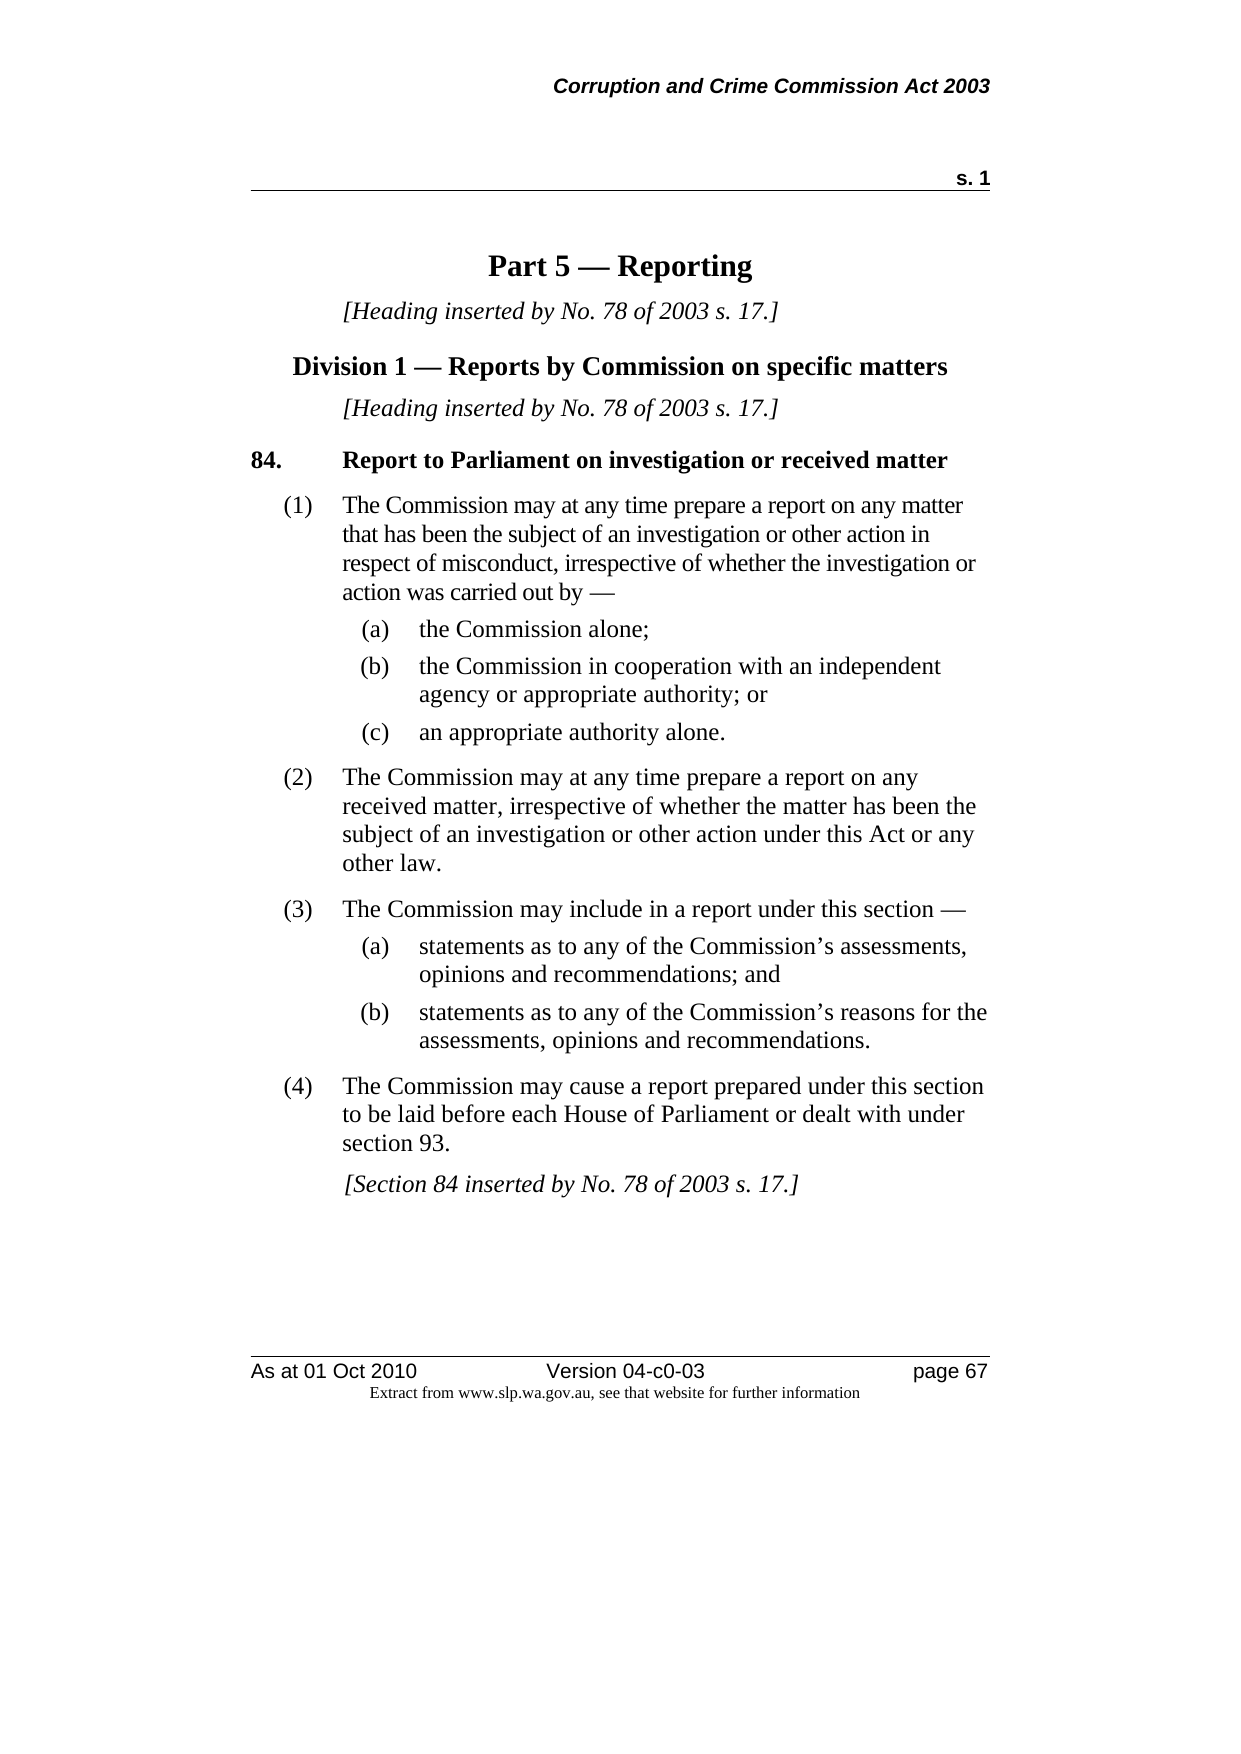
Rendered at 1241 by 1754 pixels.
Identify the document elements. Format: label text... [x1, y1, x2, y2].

text (4) The Commission may cause a report prepared under this section to be laid before each House of Parliament or dealt with under section 93. [251, 1071, 990, 1157]
subtitle [Heading inserted by No. 78 of 2003 s. 17.] [251, 393, 990, 422]
text (b) statements as to any of the Commission’s reasons for the assessments, opinions and recommendations. [251, 997, 990, 1054]
subtitle [Heading inserted by No. 78 of 2003 s. 17.] [251, 296, 990, 325]
text [Section 84 inserted by No. 78 of 2003 s. 17.] [251, 1169, 990, 1198]
text (2) The Commission may at any time prepare a report on any received matter, irrespective of whether the matter has been the subject of an investigation or other action under this Act or any other law. [251, 762, 990, 877]
subtitle Part 5 — Reporting [251, 247, 990, 283]
text (a) statements as to any of the Commission’s assessments, opinions and recommendations; and [251, 931, 990, 988]
text (1) The Commission may at any time prepare a report on any matter that has been the subject of an investigation or other action in respect of misconduct, irrespective of whether the investigation or action was carried out by — [251, 490, 990, 605]
text (c) an appropriate authority alone. [251, 717, 990, 745]
subtitle 84. Report to Parliament on investigation or received matter [251, 445, 990, 474]
text (3) The Commission may include in a report under this section — [251, 894, 990, 922]
text (a) the Commission alone; [251, 614, 990, 642]
text (b) the Commission in cooperation with an independent agency or appropriate authority; or [251, 651, 990, 708]
subtitle Division 1 — Reports by Commission on specific matters [251, 350, 990, 381]
